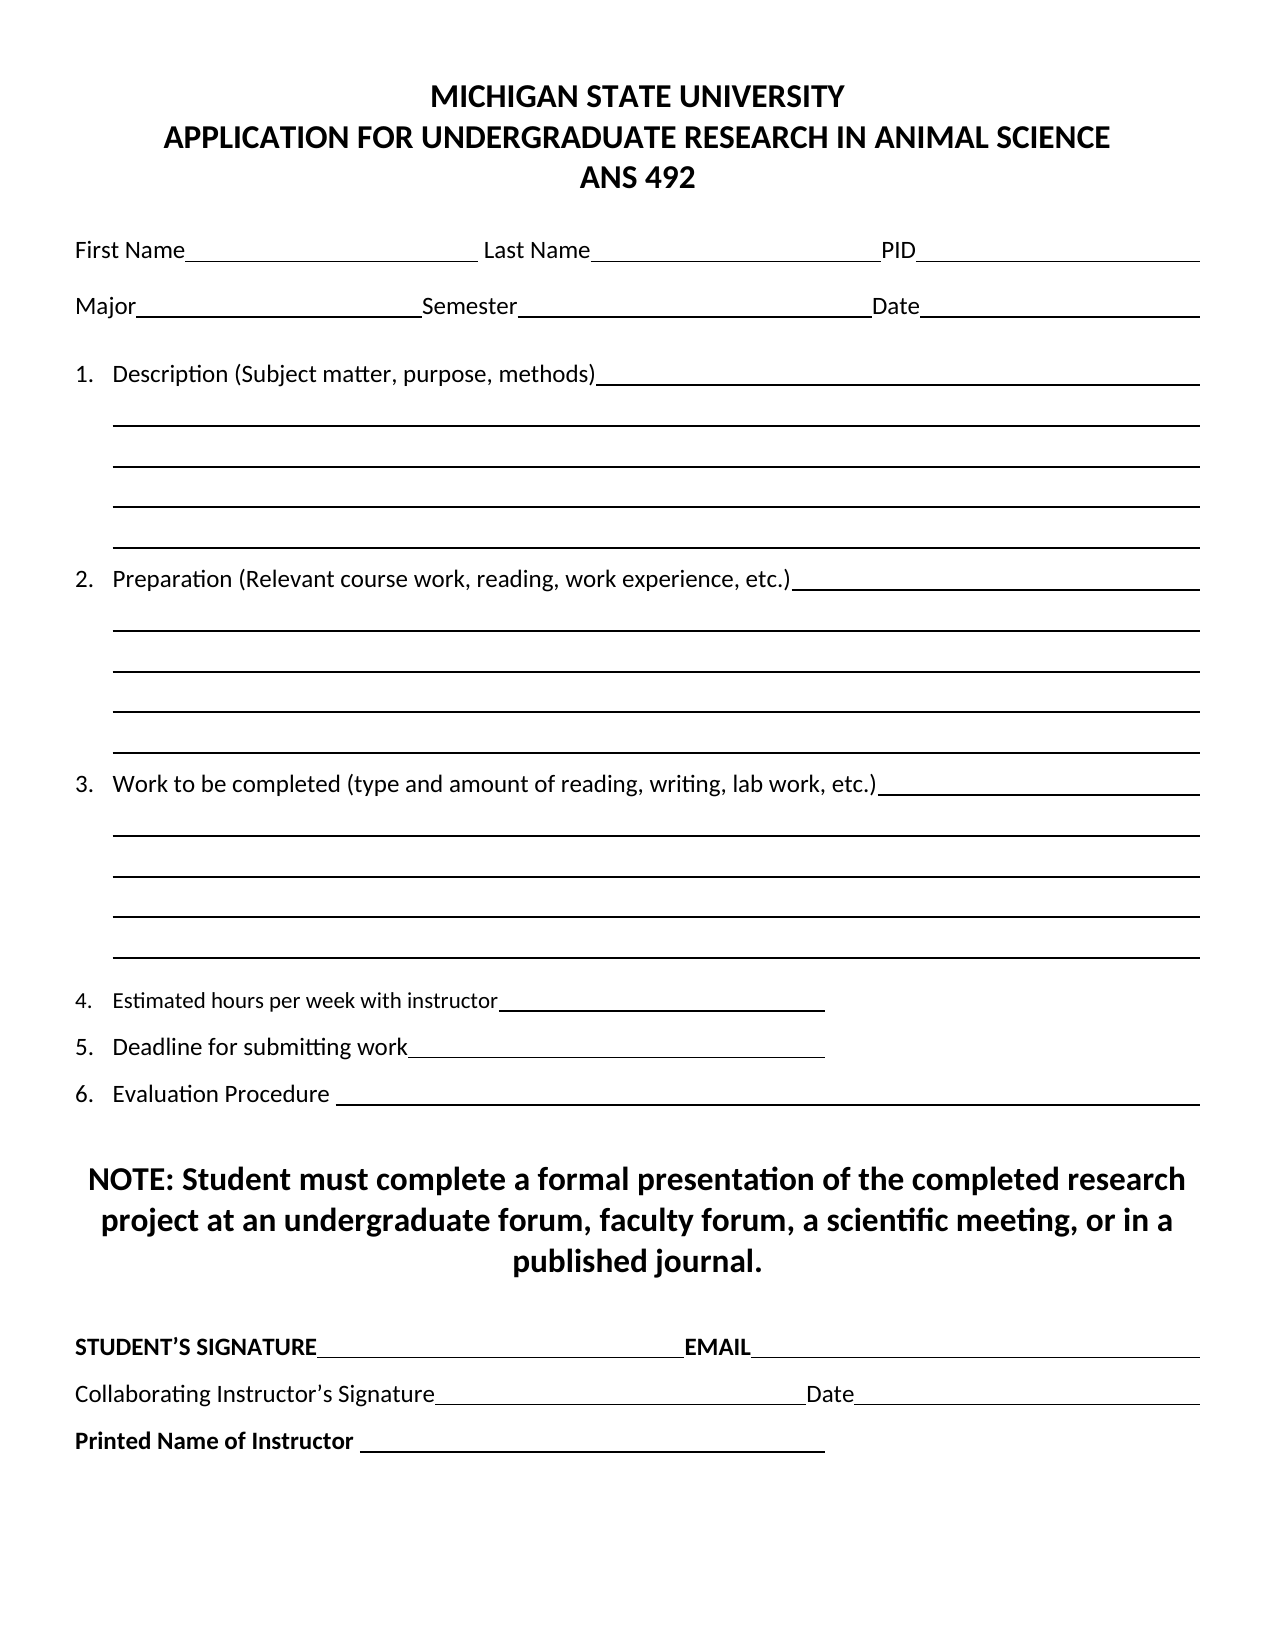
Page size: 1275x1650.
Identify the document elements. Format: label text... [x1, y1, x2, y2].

text STUDENT’S SIGNATURE EMAIL [75, 1331, 1200, 1361]
text First Name Last Name PID [75, 235, 1200, 265]
list Evaluation Procedure [75, 1078, 1200, 1108]
text Collaborating Instructor’s Signature Date [75, 1378, 1200, 1408]
list Description (Subject matter, purpose, methods) [75, 358, 1200, 389]
text Application for Undergraduate Research in Animal Science [75, 116, 1200, 156]
text Major Semester Date [75, 290, 1200, 321]
text NOTE: Student must complete a formal presentation of the completed research project at an undergraduate forum, faculty forum, a scientific meeting, or in a published journal. [75, 1158, 1200, 1281]
text Michigan State University [75, 75, 1200, 116]
list Preparation (Relevant course work, reading, work experience, etc.) [75, 563, 1200, 594]
list Estimated hours per week with instructor [75, 986, 1200, 1014]
text Printed Name of Instructor [75, 1425, 1200, 1456]
list Work to be completed (type and amount of reading, writing, lab work, etc.) [75, 768, 1200, 799]
text ANS 492 [75, 156, 1200, 197]
list Deadline for submitting work [75, 1031, 1200, 1061]
